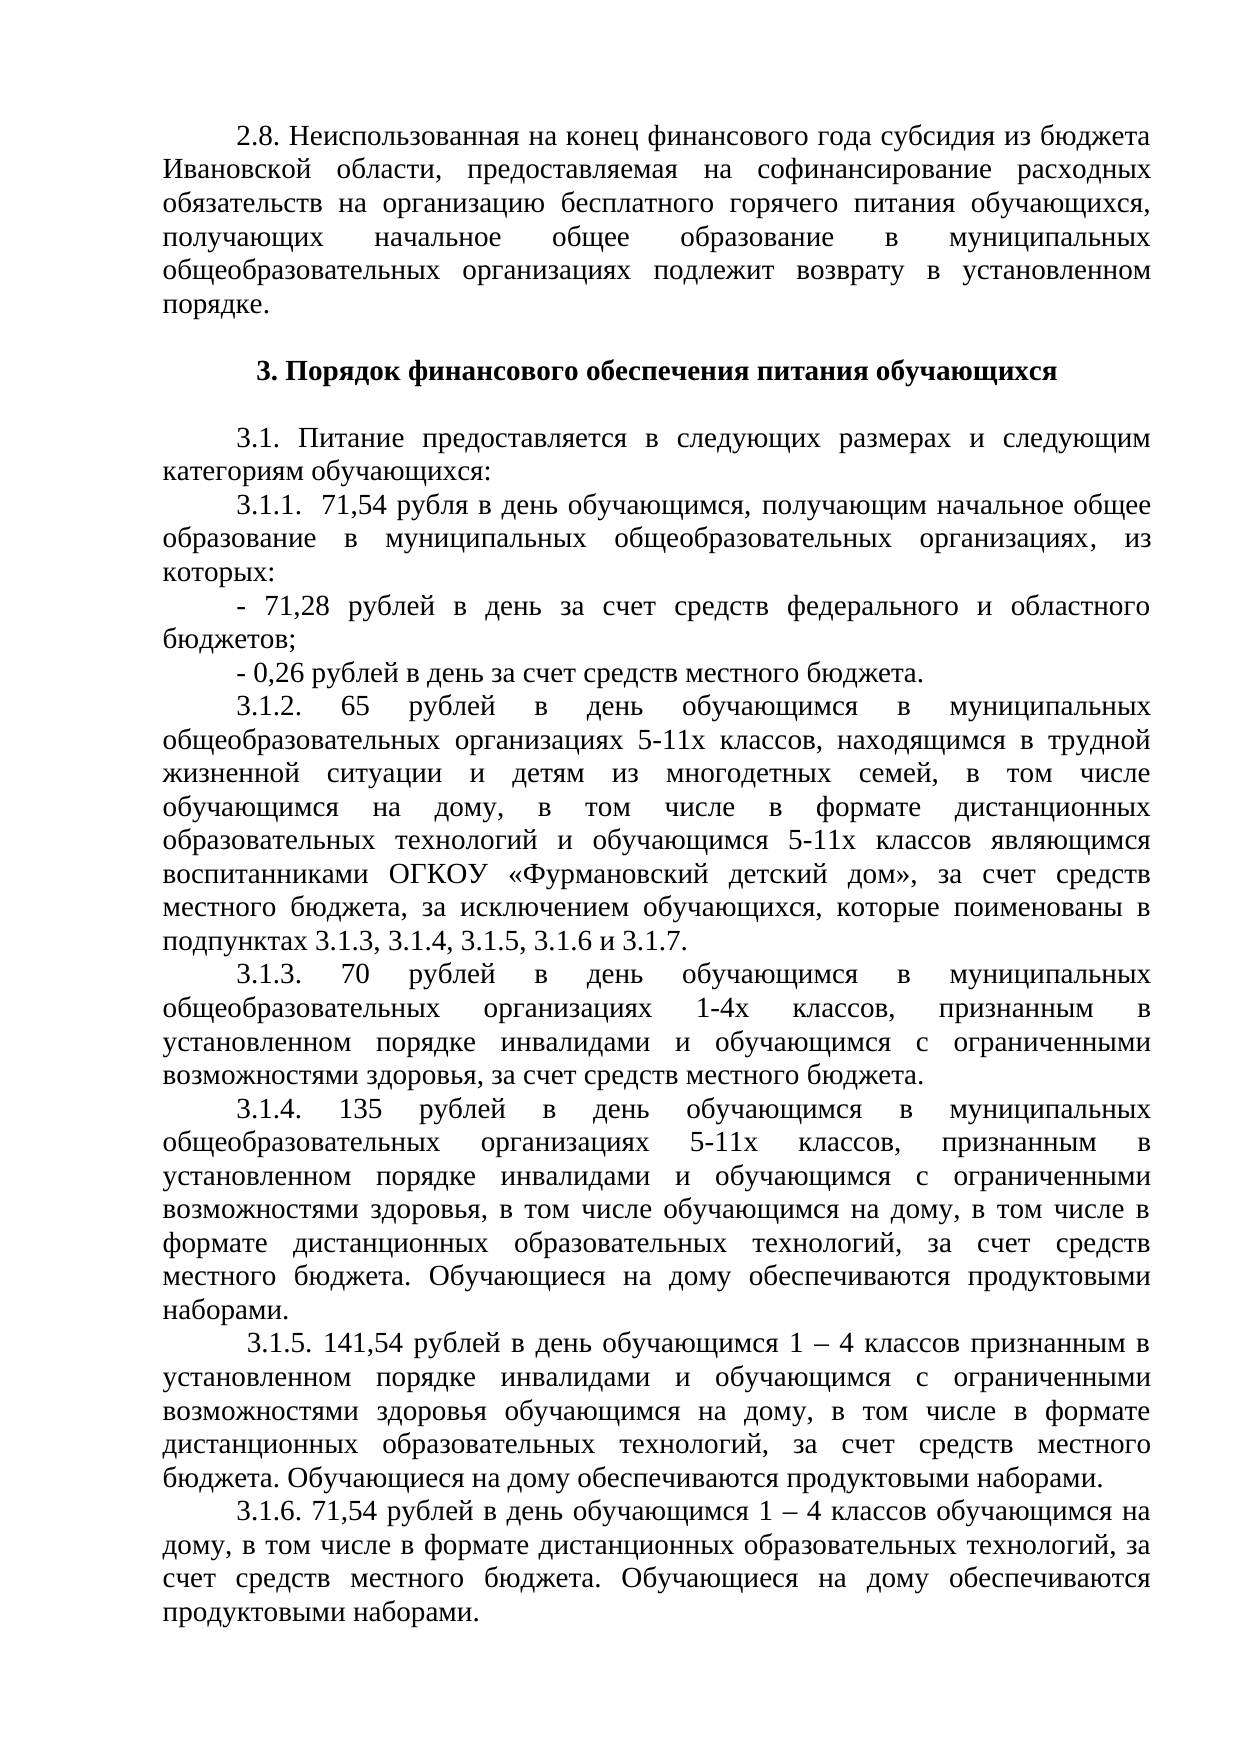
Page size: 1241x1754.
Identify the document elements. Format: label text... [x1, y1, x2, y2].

text 3.1.2. 65 рублей в день обучающимся в муниципальных общеобразовательных организациях 5-11х классов, находящимся в трудной жизненной ситуации и детям из многодетных семей, в том числе обучающимся на дому, в том числе в формате дистанционных образовательных технологий и обучающимся 5-11х классов являющимся воспитанниками ОГКОУ «Фурмановский детский дом», за счет средств местного бюджета, за исключением обучающихся, которые поименованы в подпунктах 3.1.3, 3.1.4, 3.1.5, 3.1.6 и 3.1.7. [162, 688, 1152, 957]
text 3.1.5. 141,54 рублей в день обучающимся 1 – 4 классов признанным в установленном порядке инвалидами и обучающимся с ограниченными возможностями здоровья обучающимся на дому, в том числе в формате дистанционных образовательных технологий, за счет средств местного бюджета. Обучающиеся на дому обеспечиваются продуктовыми наборами. [162, 1326, 1152, 1493]
text 3.1.6. 71,54 рублей в день обучающимся 1 – 4 классов обучающимся на дому, в том числе в формате дистанционных образовательных технологий, за счет средств местного бюджета. Обучающиеся на дому обеспечиваются продуктовыми наборами. [162, 1493, 1152, 1627]
text 3.1.4. 135 рублей в день обучающимся в муниципальных общеобразовательных организациях 5-11х классов, признанным в установленном порядке инвалидами и обучающимся с ограниченными возможностями здоровья, в том числе обучающимся на дому, в том числе в формате дистанционных образовательных технологий, за счет средств местного бюджета. Обучающиеся на дому обеспечиваются продуктовыми наборами. [162, 1091, 1152, 1326]
text 3.1.1. 71,54 рубля в день обучающимся, получающим начальное общее образование в муниципальных общеобразовательных организациях, из которых: [162, 487, 1152, 588]
text 3. Порядок финансового обеспечения питания обучающихся [162, 353, 1152, 386]
text - 0,26 рублей в день за счет средств местного бюджета. [162, 655, 1152, 688]
text 3.1.3. 70 рублей в день обучающимся в муниципальных общеобразовательных организациях 1-4х классов, признанным в установленном порядке инвалидами и обучающимся с ограниченными возможностями здоровья, за счет средств местного бюджета. [162, 957, 1152, 1091]
text 2.8. Неиспользованная на конец финансового года субсидия из бюджета Ивановской области, предоставляемая на софинансирование расходных обязательств на организацию бесплатного горячего питания обучающихся, получающих начальное общее образование в муниципальных общеобразовательных организациях подлежит возврату в установленном порядке. [162, 118, 1152, 319]
text 3.1. Питание предоставляется в следующих размерах и следующим категориям обучающихся: [162, 420, 1152, 487]
text - 71,28 рублей в день за счет средств федерального и областного бюджетов; [162, 588, 1152, 655]
